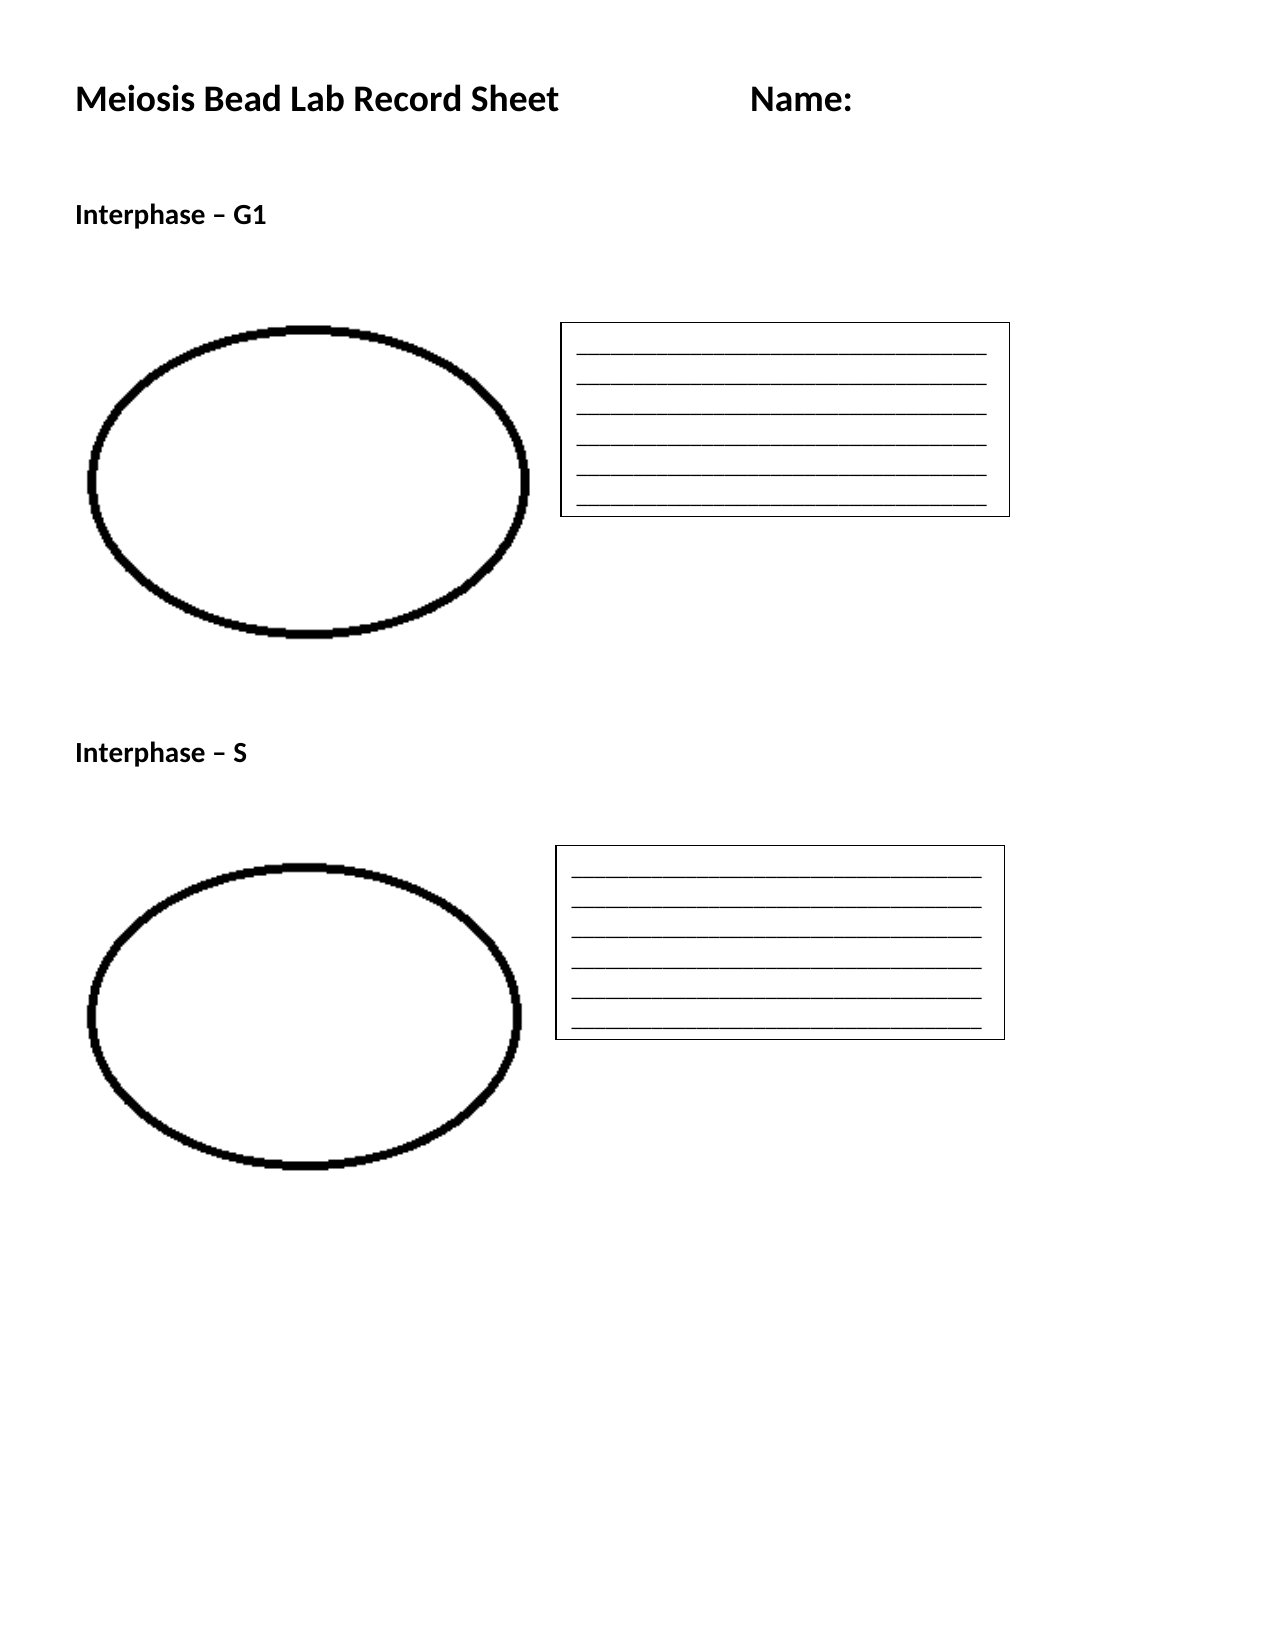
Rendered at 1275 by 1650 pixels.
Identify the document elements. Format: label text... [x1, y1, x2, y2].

text Meiosis Bead Lab Record Sheet Name: [75, 75, 1200, 121]
picture [75, 306, 539, 661]
text Interphase – S [75, 734, 1200, 770]
text Interphase – G1 [75, 196, 1200, 232]
picture [75, 844, 531, 1192]
